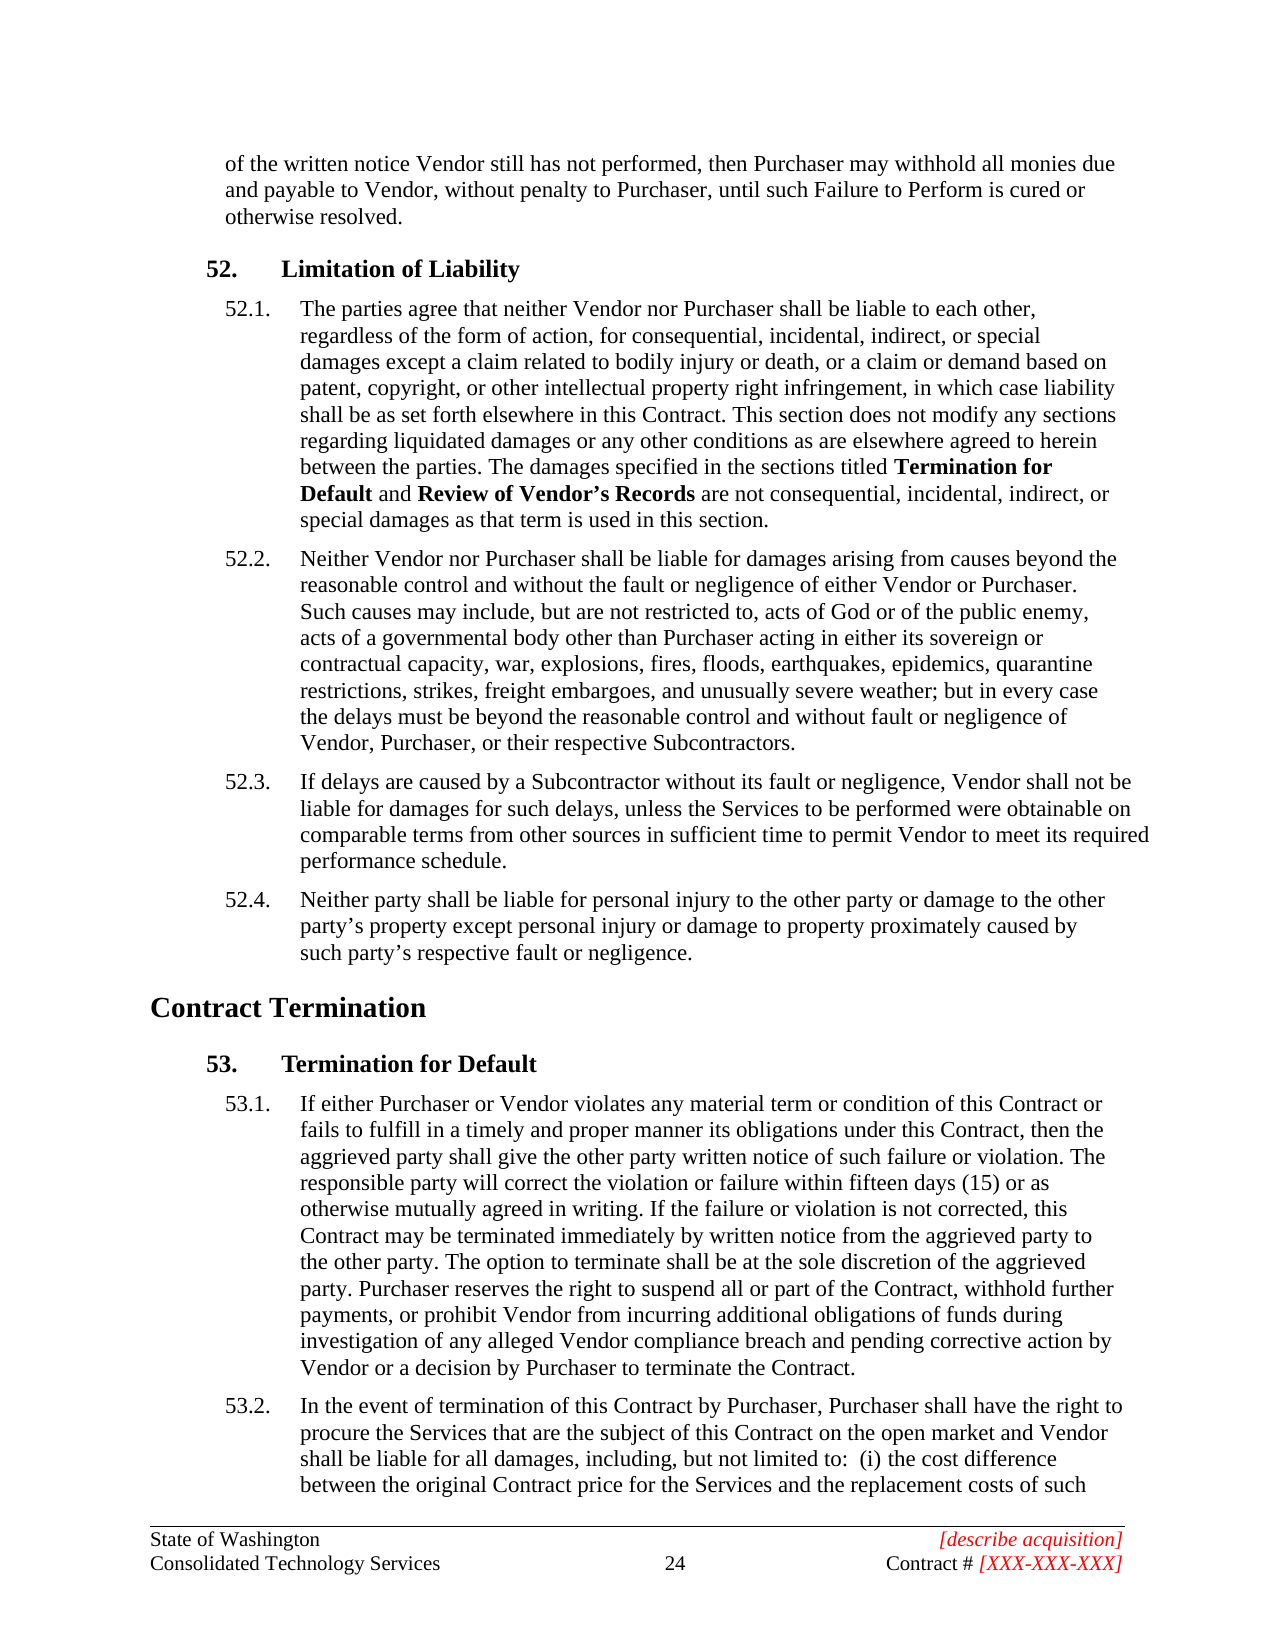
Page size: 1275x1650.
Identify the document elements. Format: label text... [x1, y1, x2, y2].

subtitle Neither Vendor nor Purchaser shall be liable for damages arising from causes beyond the reasonable control and without the fault or negligence of either Vendor or Purchaser. Such causes may include, but are not restricted to, acts of God or of the public enemy, acts of a governmental body other than Purchaser acting in either its sovereign or contractual capacity, war, explosions, fires, floods, earthquakes, epidemics, quarantine restrictions, strikes, freight embargoes, and unusually severe weather; but in every case the delays must be beyond the reasonable control and without fault or negligence of Vendor, Purchaser, or their respective Subcontractors. [225, 545, 1125, 756]
text Contract Termination [150, 990, 1125, 1024]
subtitle The parties agree that neither Vendor nor Purchaser shall be liable to each other, regardless of the form of action, for consequential, incidental, indirect, or special damages except a claim related to bodily injury or death, or a claim or demand based on patent, copyright, or other intellectual property right infringement, in which case liability shall be as set forth elsewhere in this Contract. This section does not modify any sections regarding liquidated damages or any other conditions as are elsewhere agreed to herein between the parties. The damages specified in the sections titled Termination for Default and Review of Vendor’s Records are not consequential, incidental, indirect, or special damages as that term is used in this section. [225, 295, 1125, 532]
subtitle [225, 150, 1125, 229]
subtitle Termination for Default [206, 1049, 1125, 1078]
subtitle If either Purchaser or Vendor violates any material term or condition of this Contract or fails to fulfill in a timely and proper manner its obligations under this Contract, then the aggrieved party shall give the other party written notice of such failure or violation. The responsible party will correct the violation or failure within fifteen days (15) or as otherwise mutually agreed in writing. If the failure or violation is not corrected, this Contract may be terminated immediately by written notice from the aggrieved party to the other party. The option to terminate shall be at the sole discretion of the aggrieved party. Purchaser reserves the right to suspend all or part of the Contract, withhold further payments, or prohibit Vendor from incurring additional obligations of funds during investigation of any alleged Vendor compliance breach and pending corrective action by Vendor or a decision by Purchaser to terminate the Contract. [225, 1090, 1125, 1380]
subtitle If delays are caused by a Subcontractor without its fault or negligence, Vendor shall not be liable for damages for such delays, unless the Services to be performed were obtainable on comparable terms from other sources in sufficient time to permit Vendor to meet its required performance schedule. [225, 768, 1162, 874]
subtitle Limitation of Liability [206, 254, 1125, 283]
subtitle Neither party shall be liable for personal injury to the other party or damage to the other party’s property except personal injury or damage to property proximately caused by such party’s respective fault or negligence. [225, 886, 1125, 965]
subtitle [225, 1392, 1125, 1498]
